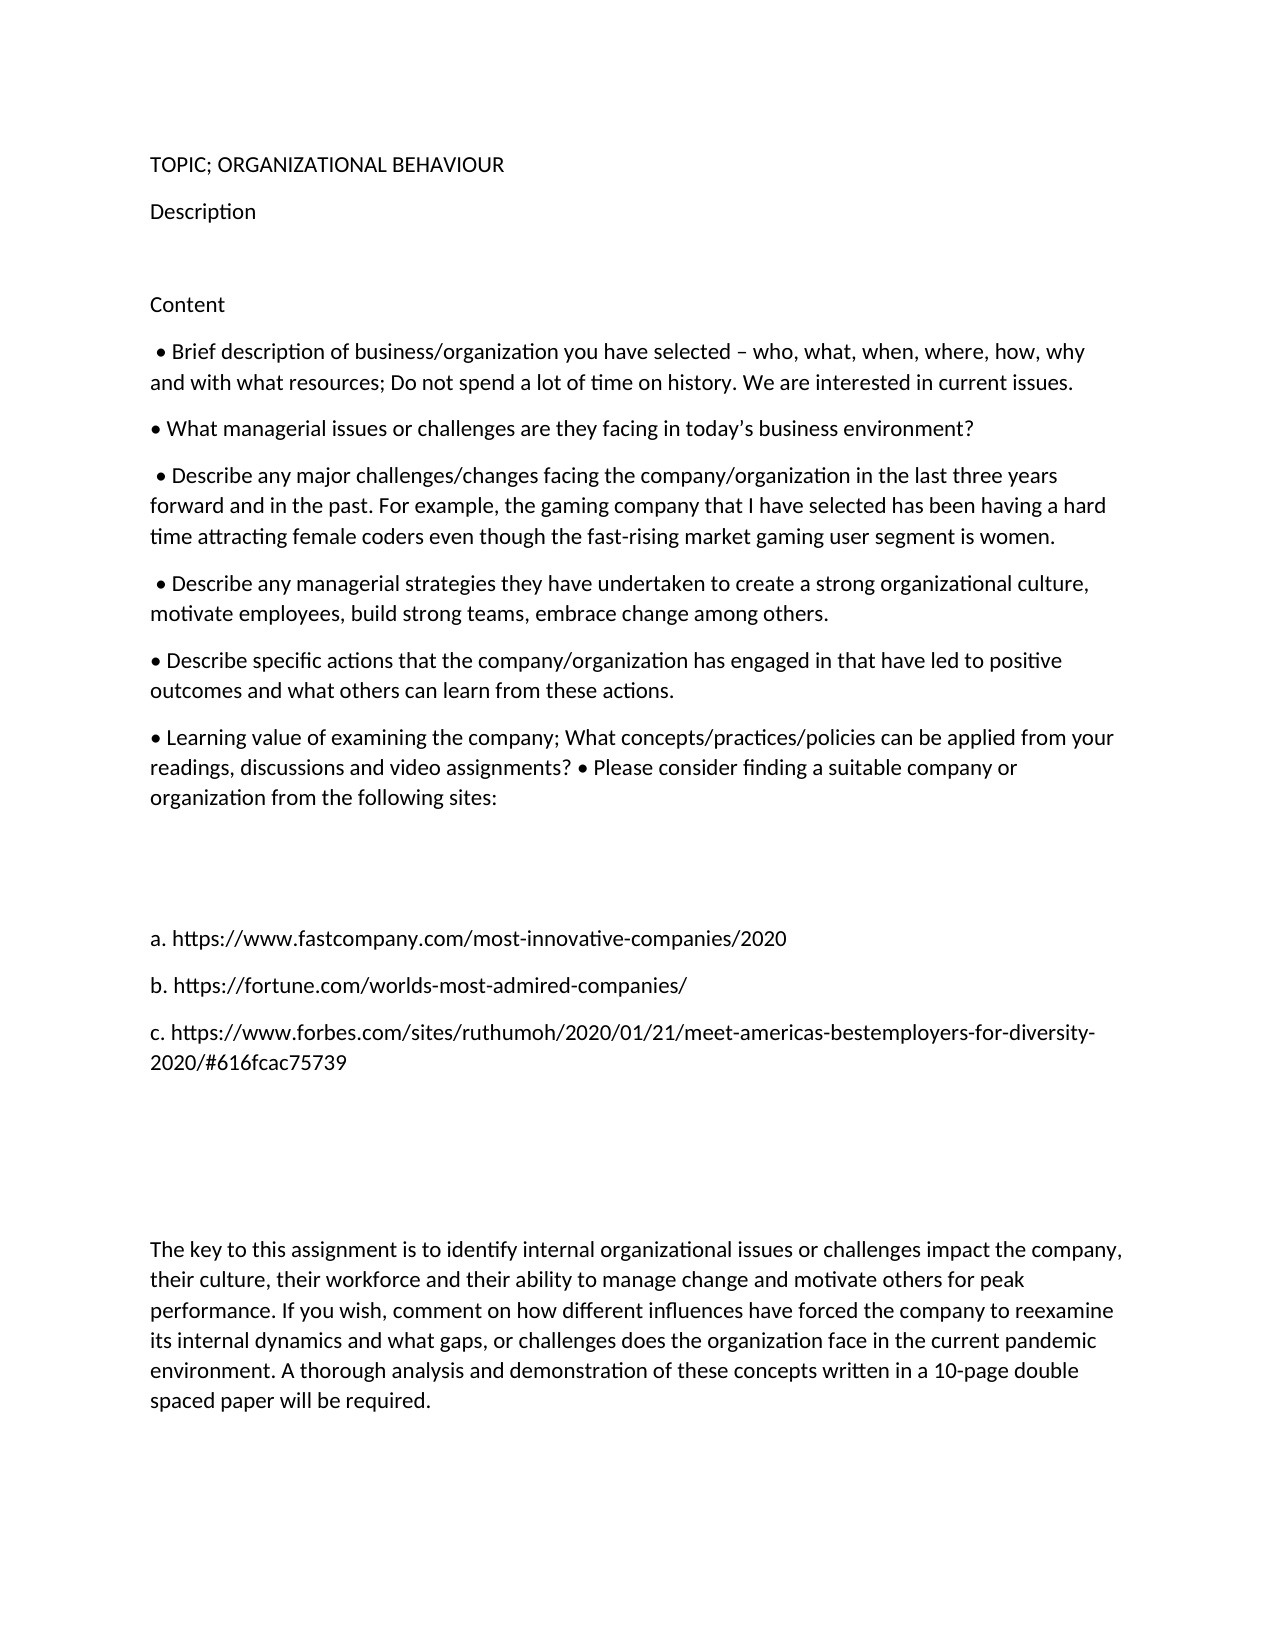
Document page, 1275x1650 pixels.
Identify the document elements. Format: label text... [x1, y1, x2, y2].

text Content [150, 291, 1125, 319]
text c. https://www.forbes.com/sites/ruthumoh/2020/01/21/meet-americas-bestemployers-for-diversity-2020/#616fcac75739 [150, 1018, 1125, 1076]
text • Brief description of business/organization you have selected – who, what, when, where, how, why and with what resources; Do not spend a lot of time on history. We are interested in current issues. [150, 337, 1125, 396]
text • Learning value of examining the company; What concepts/practices/policies can be applied from your readings, discussions and video assignments? • Please consider finding a suitable company or organization from the following sites: [150, 723, 1125, 811]
text b. https://fortune.com/worlds-most-admired-companies/ [150, 971, 1125, 999]
text TOPIC; ORGANIZATIONAL BEHAVIOUR [150, 150, 1125, 178]
text • Describe any major challenges/changes facing the company/organization in the last three years forward and in the past. For example, the gaming company that I have selected has been having a hard time attracting female coders even though the fast-rising market gaming user segment is women. [150, 461, 1125, 550]
text The key to this assignment is to identify internal organizational issues or challenges impact the company, their culture, their workforce and their ability to manage change and motivate others for peak performance. If you wish, comment on how different influences have forced the company to reexamine its internal dynamics and what gaps, or challenges does the organization face in the current pandemic environment. A thorough analysis and demonstration of these concepts written in a 10-page double spaced paper will be required. [150, 1235, 1125, 1414]
text a. https://www.fastcompany.com/most-innovative-companies/2020 [150, 924, 1125, 952]
text • Describe any managerial strategies they have undertaken to create a strong organizational culture, motivate employees, build strong teams, embrace change among others. [150, 569, 1125, 627]
text Description [150, 197, 1125, 225]
text • What managerial issues or challenges are they facing in today’s business environment? [150, 414, 1125, 443]
text • Describe specific actions that the company/organization has engaged in that have led to positive outcomes and what others can learn from these actions. [150, 646, 1125, 704]
